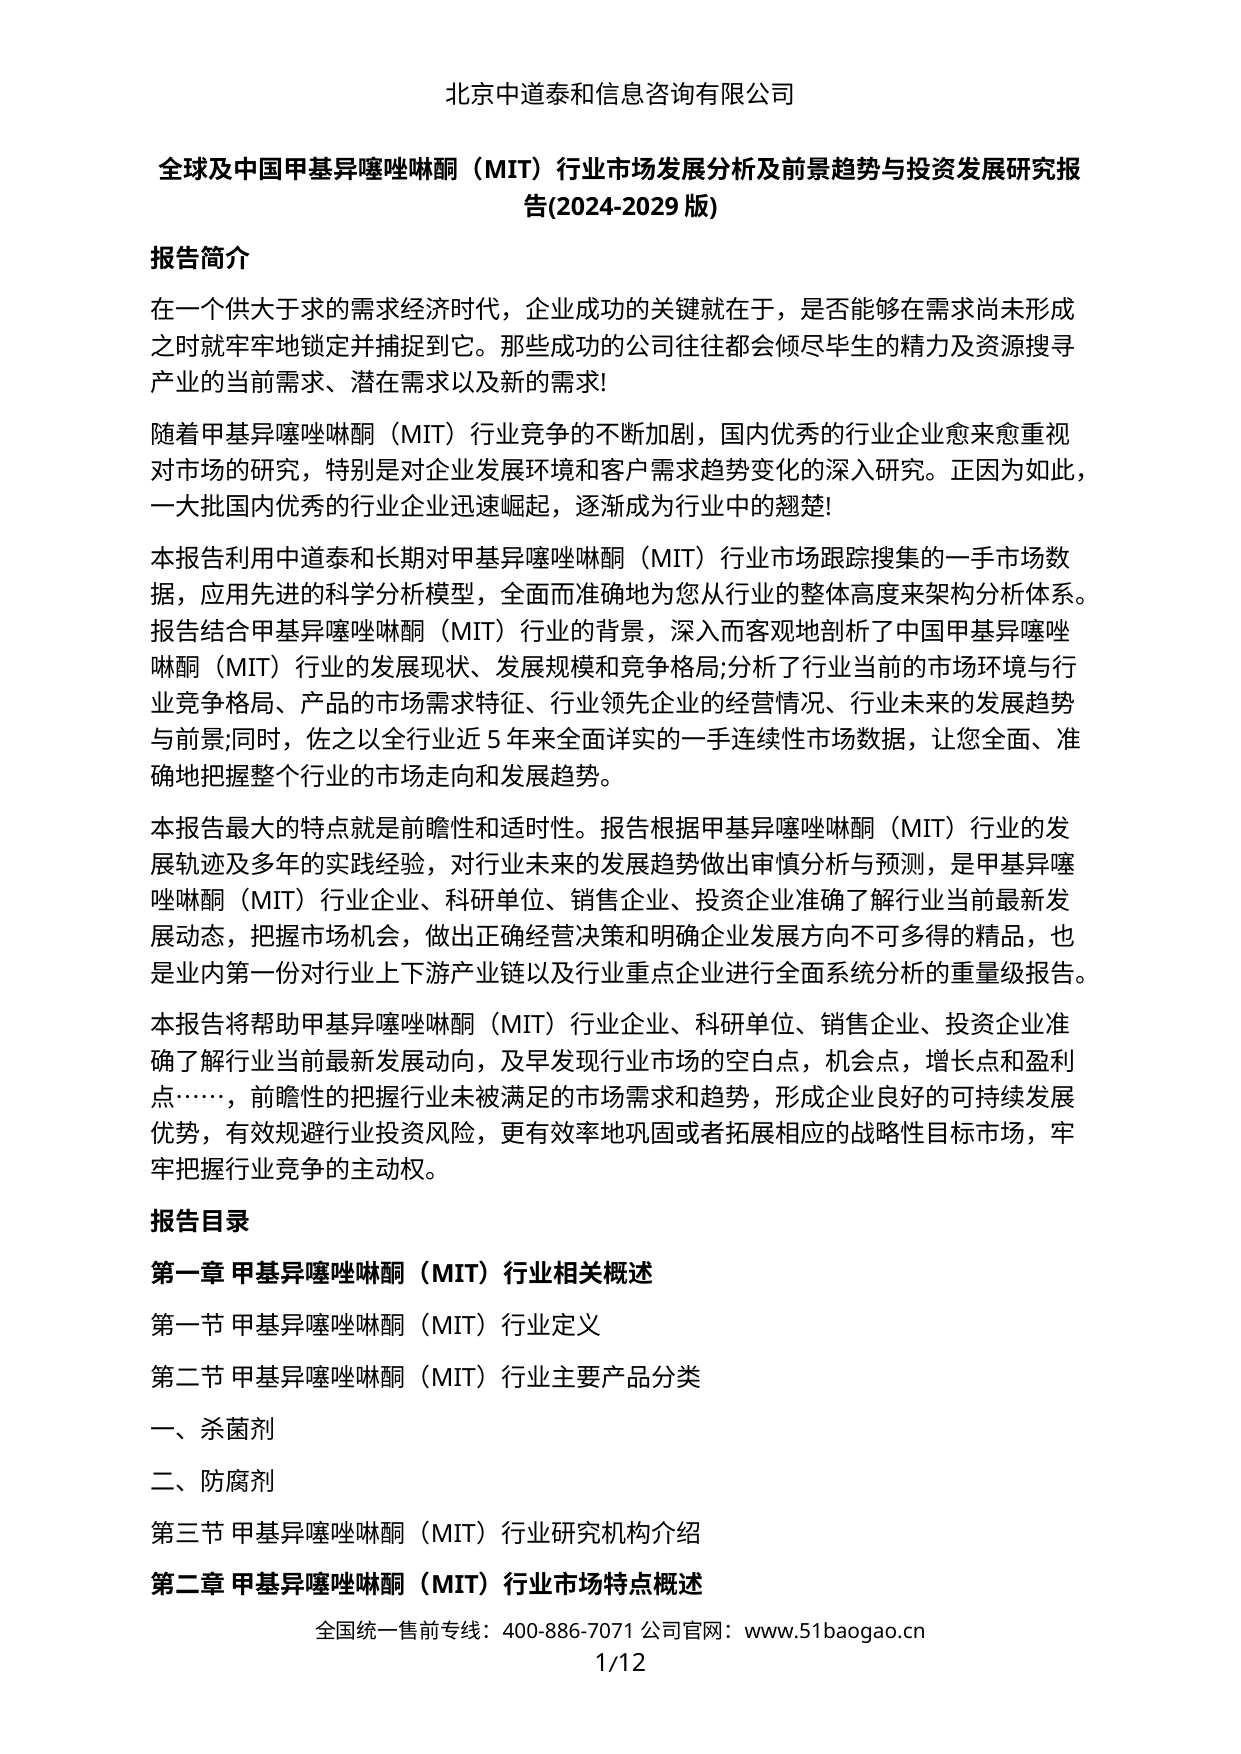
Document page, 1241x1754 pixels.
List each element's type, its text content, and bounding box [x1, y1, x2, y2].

text 报告简介 [150, 238, 1090, 274]
text 一、杀菌剂 [150, 1409, 1090, 1446]
text 本报告利用中道泰和长期对甲基异噻唑啉酮（MIT）行业市场跟踪搜集的一手市场数据，应用先进的科学分析模型，全面而准确地为您从行业的整体高度来架构分析体系。报告结合甲基异噻唑啉酮（MIT）行业的背景，深入而客观地剖析了中国甲基异噻唑啉酮（MIT）行业的发展现状、发展规模和竞争格局;分析了行业当前的市场环境与行业竞争格局、产品的市场需求特征、行业领先企业的经营情况、行业未来的发展趋势与前景;同时，佐之以全行业近5年来全面详实的一手连续性市场数据，让您全面、准确地把握整个行业的市场走向和发展趋势。 [150, 539, 1090, 792]
text 二、防腐剂 [150, 1461, 1090, 1497]
text 本报告最大的特点就是前瞻性和适时性。报告根据甲基异噻唑啉酮（MIT）行业的发展轨迹及多年的实践经验，对行业未来的发展趋势做出审慎分析与预测，是甲基异噻唑啉酮（MIT）行业企业、科研单位、销售企业、投资企业准确了解行业当前最新发展动态，把握市场机会，做出正确经营决策和明确企业发展方向不可多得的精品，也是业内第一份对行业上下游产业链以及行业重点企业进行全面系统分析的重量级报告。 [150, 808, 1090, 989]
text 第一章 甲基异噻唑啉酮（MIT）行业相关概述 [150, 1254, 1090, 1290]
text 第三节 甲基异噻唑啉酮（MIT）行业研究机构介绍 [150, 1513, 1090, 1549]
text 第一节 甲基异噻唑啉酮（MIT）行业定义 [150, 1306, 1090, 1342]
text 全球及中国甲基异噻唑啉酮（MIT）行业市场发展分析及前景趋势与投资发展研究报告(2024-2029版) [150, 150, 1090, 222]
text 随着甲基异噻唑啉酮（MIT）行业竞争的不断加剧，国内优秀的行业企业愈来愈重视对市场的研究，特别是对企业发展环境和客户需求趋势变化的深入研究。正因为如此，一大批国内优秀的行业企业迅速崛起，逐渐成为行业中的翘楚! [150, 414, 1090, 523]
text 本报告将帮助甲基异噻唑啉酮（MIT）行业企业、科研单位、销售企业、投资企业准确了解行业当前最新发展动向，及早发现行业市场的空白点，机会点，增长点和盈利点……，前瞻性的把握行业未被满足的市场需求和趋势，形成企业良好的可持续发展优势，有效规避行业投资风险，更有效率地巩固或者拓展相应的战略性目标市场，牢牢把握行业竞争的主动权。 [150, 1005, 1090, 1186]
text 第二节 甲基异噻唑啉酮（MIT）行业主要产品分类 [150, 1357, 1090, 1394]
text 第二章 甲基异噻唑啉酮（MIT）行业市场特点概述 [150, 1565, 1090, 1601]
text 报告目录 [150, 1202, 1090, 1238]
text 在一个供大于求的需求经济时代，企业成功的关键就在于，是否能够在需求尚未形成之时就牢牢地锁定并捕捉到它。那些成功的公司往往都会倾尽毕生的精力及资源搜寻产业的当前需求、潜在需求以及新的需求! [150, 290, 1090, 399]
